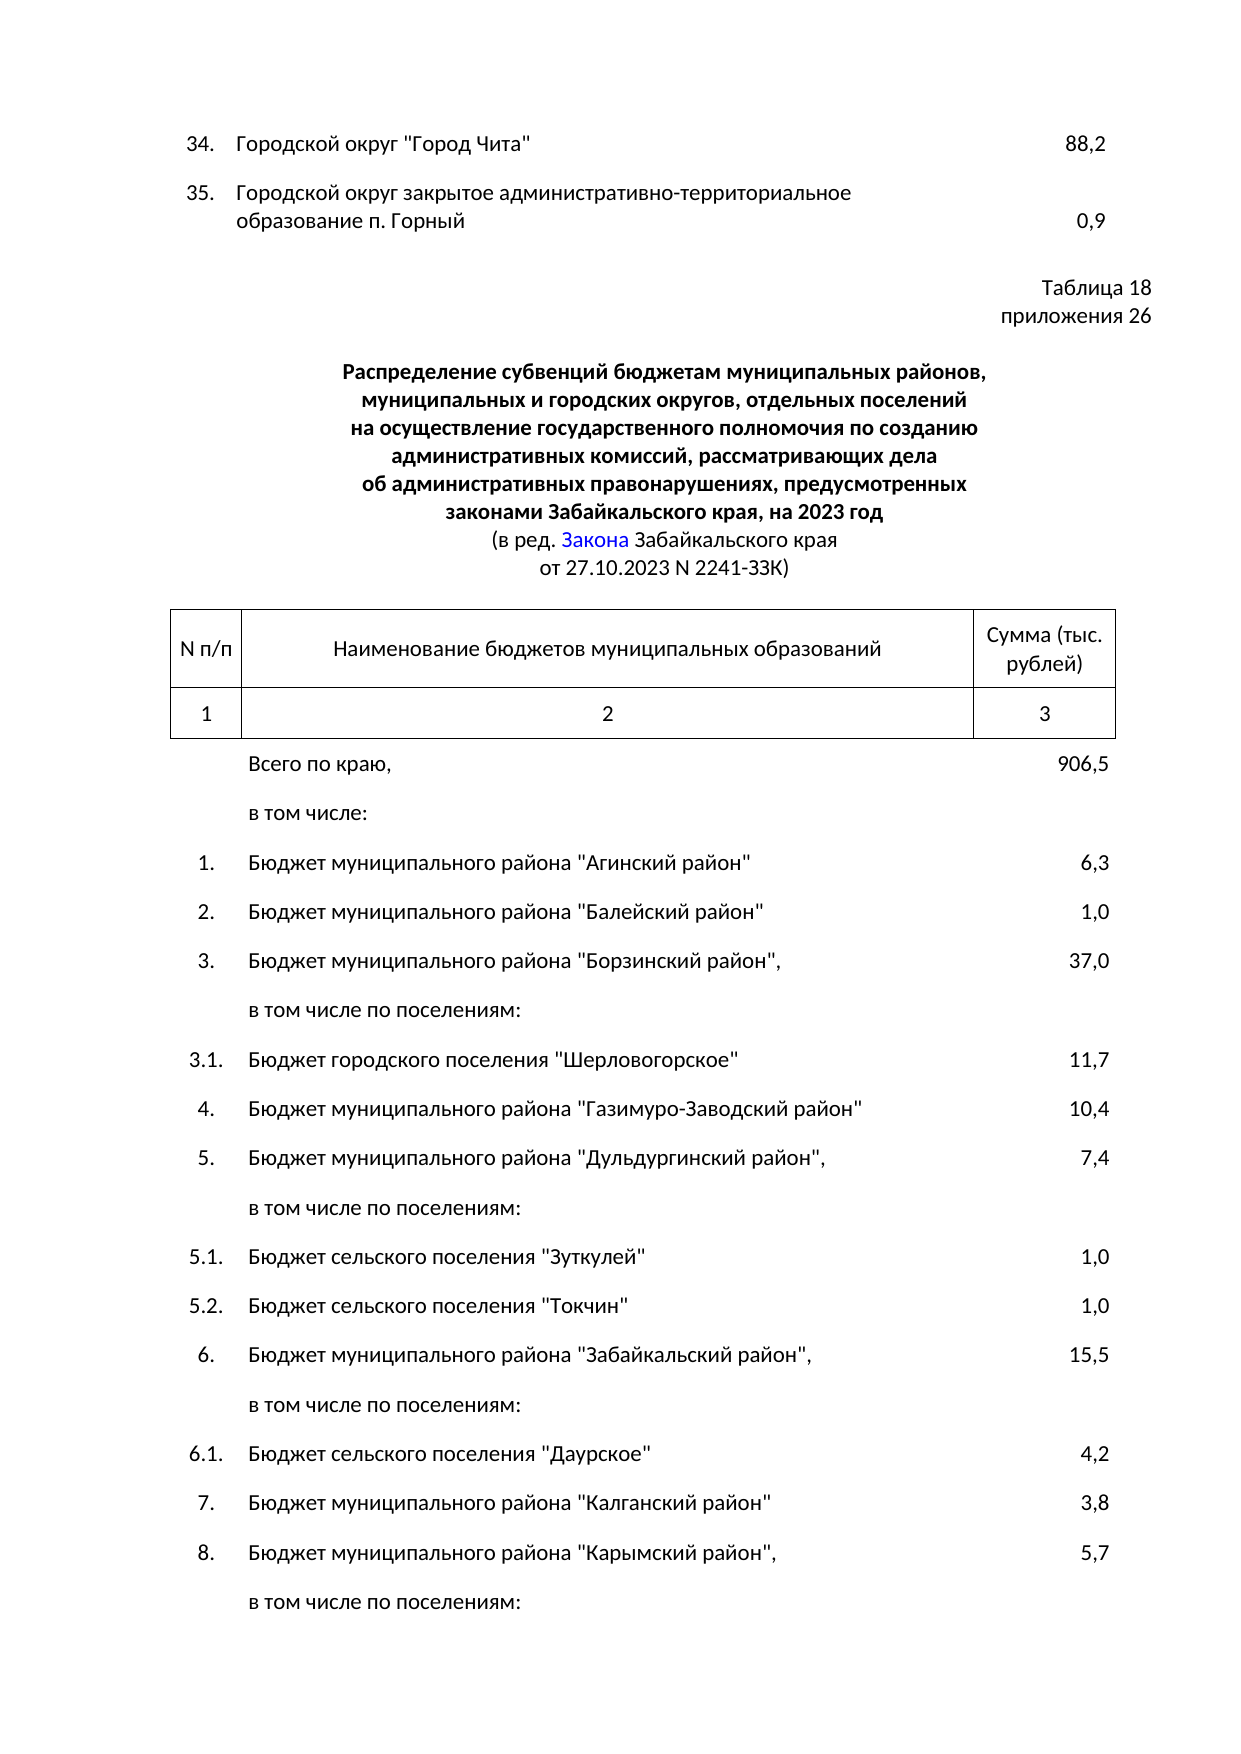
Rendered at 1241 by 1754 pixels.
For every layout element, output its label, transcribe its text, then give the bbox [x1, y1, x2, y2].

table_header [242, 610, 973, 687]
title об административных правонарушениях, предусмотренных [177, 469, 1152, 497]
title муниципальных и городских округов, отдельных поселений [177, 385, 1152, 413]
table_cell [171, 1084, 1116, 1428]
title Распределение субвенций бюджетам муниципальных районов, [177, 357, 1152, 385]
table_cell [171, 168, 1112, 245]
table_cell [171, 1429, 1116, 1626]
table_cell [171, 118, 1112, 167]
text (в ред. Закона Забайкальского края [177, 525, 1152, 553]
title законами Забайкальского края, на 2023 год [177, 497, 1152, 525]
title на осуществление государственного полномочия по созданию [177, 413, 1152, 441]
text Таблица 18 [177, 273, 1152, 301]
title административных комиссий, рассматривающих дела [177, 441, 1152, 469]
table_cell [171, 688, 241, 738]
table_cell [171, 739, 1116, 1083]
text от 27.10.2023 N 2241-ЗЗК) [177, 553, 1152, 581]
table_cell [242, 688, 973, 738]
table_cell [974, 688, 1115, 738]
text приложения 26 [177, 301, 1152, 329]
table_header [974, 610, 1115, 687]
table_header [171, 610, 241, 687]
